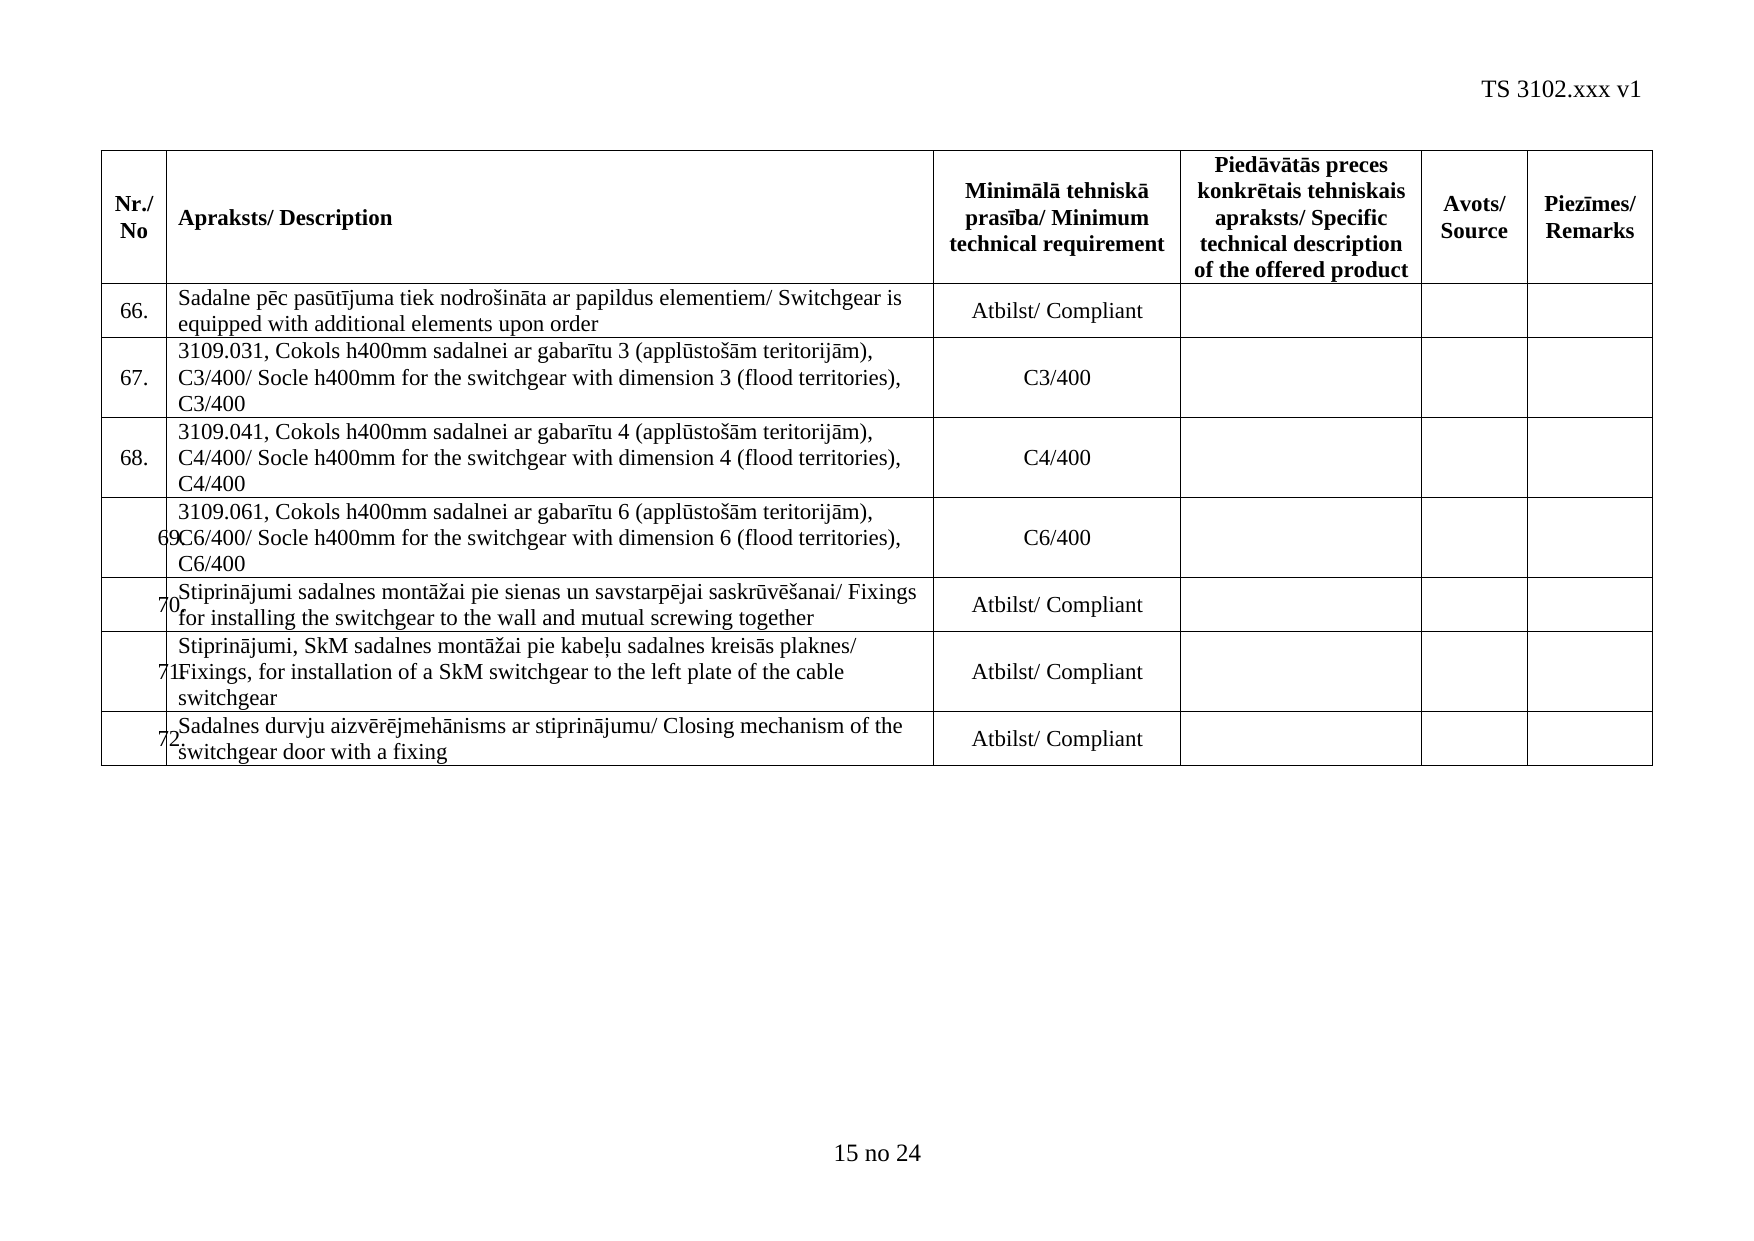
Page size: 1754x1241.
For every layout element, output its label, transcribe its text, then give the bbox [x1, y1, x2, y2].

table_cell Sadalne pēc pasūtījuma tiek nodrošināta ar papildus elementiem/ Switchgear is equipped with additional elements upon order [167, 284, 933, 337]
table_header Apraksts/ Description [167, 151, 933, 283]
table_header Minimālā tehniskā prasība/ Minimum technical requirement [934, 151, 1180, 283]
table_cell [1422, 498, 1527, 577]
table_cell C3/400 [934, 338, 1180, 417]
table_cell [1181, 498, 1421, 577]
table_cell Atbilst/ Compliant [934, 712, 1180, 764]
table_cell [1422, 712, 1527, 764]
table_cell [1422, 418, 1527, 497]
table_cell [1422, 578, 1527, 631]
table_cell [102, 712, 166, 764]
table_cell Atbilst/ Compliant [934, 578, 1180, 631]
table_cell [102, 418, 166, 497]
table_cell [102, 338, 166, 417]
table_cell [102, 578, 166, 631]
table_cell [1181, 632, 1421, 711]
table_cell [1422, 338, 1527, 417]
table_cell C6/400 [934, 498, 1180, 577]
table_cell [1181, 418, 1421, 497]
table_cell [1528, 338, 1652, 417]
table_cell [1181, 338, 1421, 417]
table_cell 3109.041, Cokols h400mm sadalnei ar gabarītu 4 (applūstošām teritorijām), C4/400/ Socle h400mm for the switchgear with dimension 4 (flood territories), C4/400 [167, 418, 933, 497]
table_cell [1422, 632, 1527, 711]
table_header Avots/ Source [1422, 151, 1527, 283]
table_cell Atbilst/ Compliant [934, 632, 1180, 711]
table_cell 3109.061, Cokols h400mm sadalnei ar gabarītu 6 (applūstošām teritorijām), C6/400/ Socle h400mm for the switchgear with dimension 6 (flood territories), C6/400 [167, 498, 933, 577]
table_cell [1422, 284, 1527, 337]
table_cell Atbilst/ Compliant [934, 284, 1180, 337]
table_cell [1528, 578, 1652, 631]
table_cell [102, 284, 166, 337]
table_cell [1528, 712, 1652, 764]
table_cell [1528, 498, 1652, 577]
table_cell Stiprinājumi, SkM sadalnes montāžai pie kabeļu sadalnes kreisās plaknes/ Fixings, for installation of a SkM switchgear to the left plate of the cable switchgear [167, 632, 933, 711]
table_cell [1528, 418, 1652, 497]
table_header Piezīmes/ Remarks [1528, 151, 1652, 283]
table_header Piedāvātās preces konkrētais tehniskais apraksts/ Specific technical description of the offered product [1181, 151, 1421, 283]
table_cell Stiprinājumi sadalnes montāžai pie sienas un savstarpējai saskrūvēšanai/ Fixings for installing the switchgear to the wall and mutual screwing together [167, 578, 933, 631]
table_cell [1528, 284, 1652, 337]
table_cell [102, 498, 166, 577]
table_cell C4/400 [934, 418, 1180, 497]
table_cell [1181, 578, 1421, 631]
table_cell [1181, 712, 1421, 764]
table_cell [1181, 284, 1421, 337]
table_header Nr./ No [102, 151, 166, 283]
table_cell [102, 632, 166, 711]
table_cell 3109.031, Cokols h400mm sadalnei ar gabarītu 3 (applūstošām teritorijām), C3/400/ Socle h400mm for the switchgear with dimension 3 (flood territories), C3/400 [167, 338, 933, 417]
table_cell [1528, 632, 1652, 711]
table_cell Sadalnes durvju aizvērējmehānisms ar stiprinājumu/ Closing mechanism of the switchgear door with a fixing [167, 712, 933, 764]
